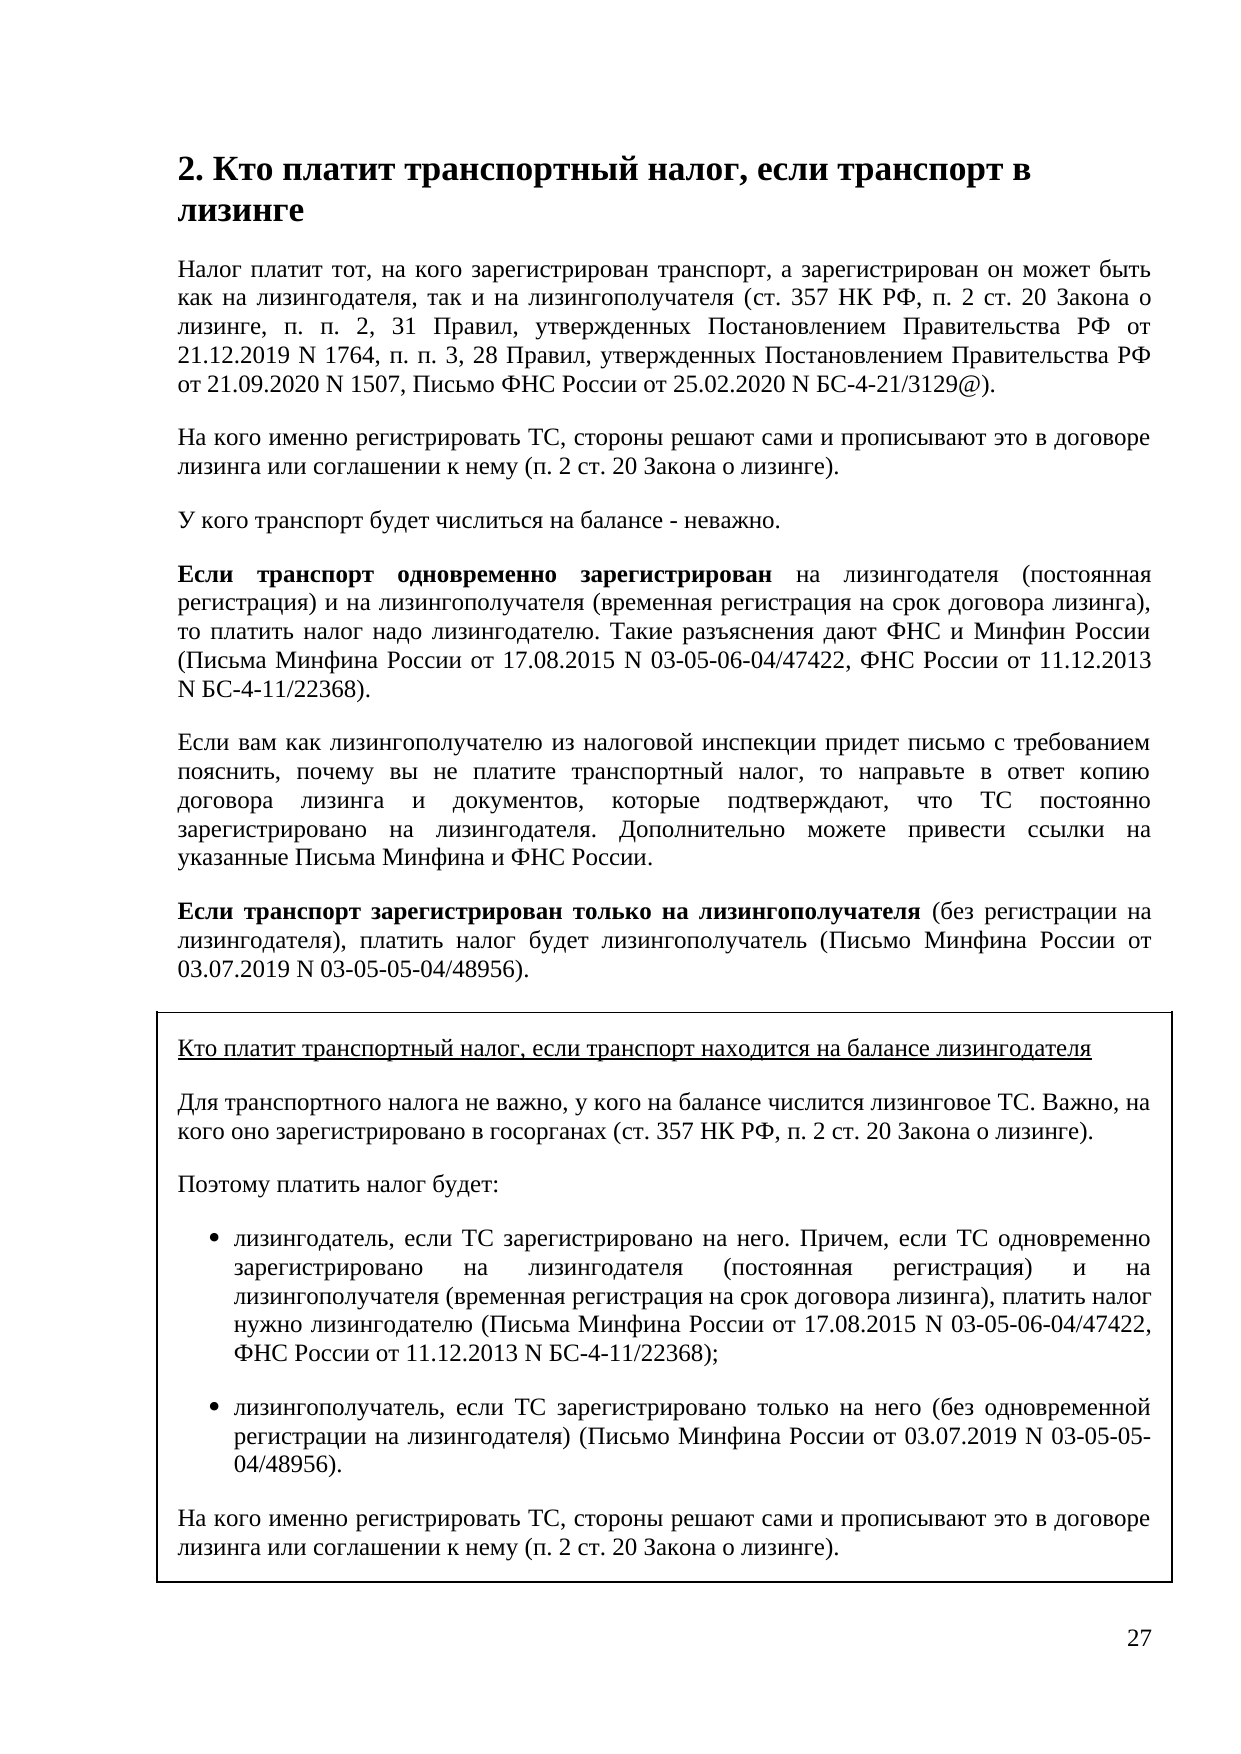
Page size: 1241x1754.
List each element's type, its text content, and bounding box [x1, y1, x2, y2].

text Если транспорт одновременно зарегистрирован на лизингодателя (постоянная регистрация) и на лизингополучателя (временная регистрация на срок договора лизинга), то платить налог надо лизингодателю. Такие разъяснения дают ФНС и Минфин России (Письма Минфина России от 17.08.2015 N 03-05-06-04/47422, ФНС России от 11.12.2013 N БС-4-11/22368). [177, 559, 1152, 702]
text Если транспорт зарегистрирован только на лизингополучателя (без регистрации на лизингодателя), платить налог будет лизингополучатель (Письмо Минфина России от 03.07.2019 N 03-05-05-04/48956). [177, 896, 1152, 982]
text Если вам как лизингополучателю из налоговой инспекции придет письмо с требованием пояснить, почему вы не платите транспортный налог, то направьте в ответ копию договора лизинга и документов, которые подтверждают, что ТС постоянно зарегистрировано на лизингодателя. Дополнительно можете привести ссылки на указанные Письма Минфина и ФНС России. [177, 727, 1152, 871]
table_header Кто платит транспортный налог, если транспорт находится на балансе лизингодателя Для транспортного налога не важно, у кого на балансе числится лизинговое ТС. Важно, на кого оно зарегистрировано в госорганах (ст. 357 НК РФ, п. 2 ст. 20 Закона о лизинге). Поэтому платить налог будет: лизингодатель, если ТС зарегистрировано на него. Причем, если ТС одновременно зарегистрировано на лизингодателя (постоянная регистрация) и на лизингополучателя (временная регистрация на срок договора лизинга), платить налог нужно лизингодателю (Письма Минфина России от 17.08.2015 N 03-05-06-04/47422, ФНС России от 11.12.2013 N БС-4-11/22368); лизингополучатель, если ТС зарегистрировано только на него (без одновременной регистрации на лизингодателя) (Письмо Минфина России от 03.07.2019 N 03-05-05-04/48956). На кого именно регистрировать ТС, стороны решают сами и прописывают это в договоре лизинга или соглашении к нему (п. 2 ст. 20 Закона о лизинге). [158, 1013, 1171, 1581]
text У кого транспорт будет числиться на балансе - неважно. [177, 505, 1152, 534]
text 2. Кто платит транспортный налог, если транспорт в лизинге [177, 147, 1152, 229]
text На кого именно регистрировать ТС, стороны решают сами и прописывают это в договоре лизинга или соглашении к нему (п. 2 ст. 20 Закона о лизинге). [177, 422, 1152, 480]
text Налог платит тот, на кого зарегистрирован транспорт, а зарегистрирован он может быть как на лизингодателя, так и на лизингополучателя (ст. 357 НК РФ, п. 2 ст. 20 Закона о лизинге, п. п. 2, 31 Правил, утвержденных Постановлением Правительства РФ от 21.12.2019 N 1764, п. п. 3, 28 Правил, утвержденных Постановлением Правительства РФ от 21.09.2020 N 1507, Письмо ФНС России от 25.02.2020 N БС-4-21/3129@). [177, 254, 1152, 397]
